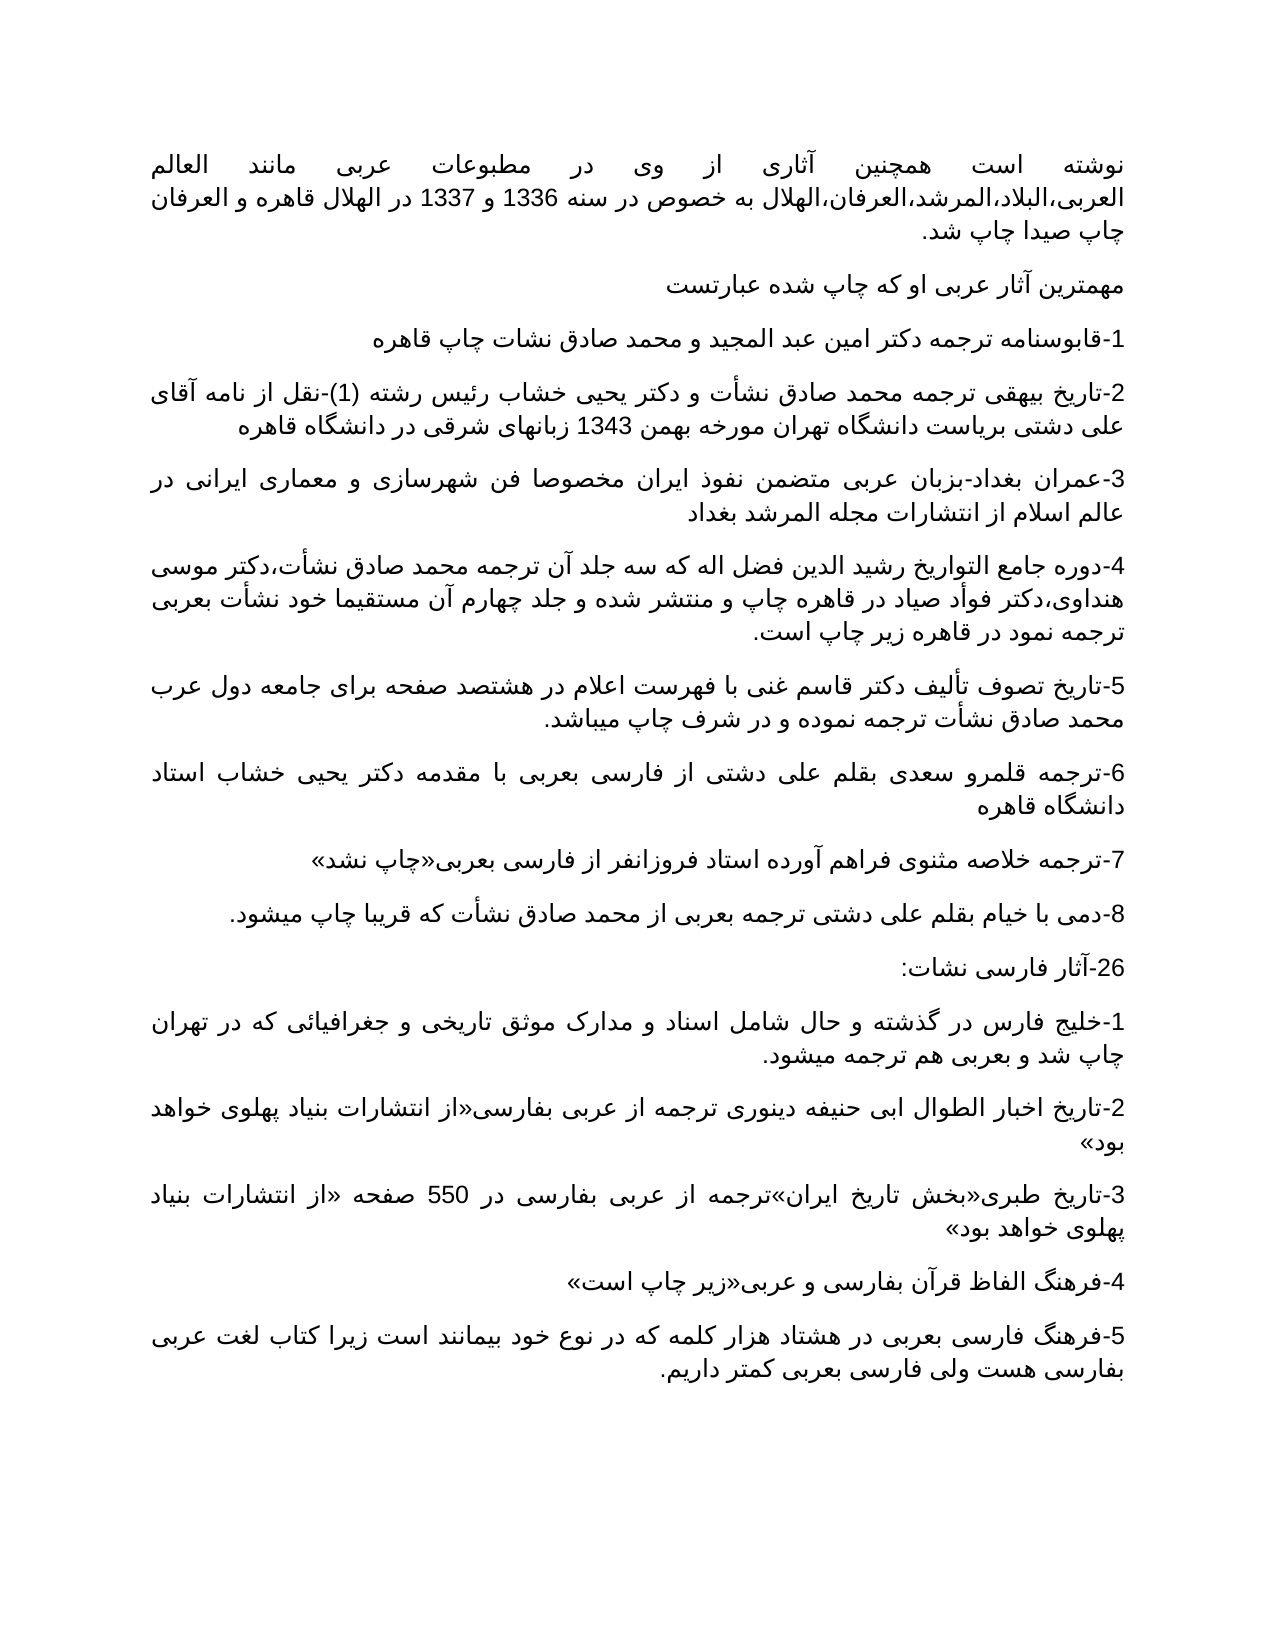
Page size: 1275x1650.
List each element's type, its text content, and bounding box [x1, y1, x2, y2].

text 1-خلیج فارس در گذشته و حال شامل اسناد و مدارک موثق تاریخی و جغرافیائی که‏ در تهران چاپ شد و بعربی هم ترجمه میشود. [150, 1007, 1125, 1068]
text 4-دوره جامع التواریخ رشید الدین فضل اله که سه جلد آن ترجمه محمد صادق نشأت،دکتر موسی هنداوی،دکتر فوأد صیاد در قاهره چاپ و منتشر شده و جلد چهارم آن مستقیما خود نشأت بعربی ترجمه نمود در قاهره زیر چاپ است. [150, 551, 1125, 646]
text 26-آثار فارسی نشات: [150, 953, 1125, 981]
text 2-تاریخ بیهقی ترجمه محمد صادق نشأت و دکتر یحیی خشاب رئیس رشته‏ (1)-نقل از نامه آقای علی دشتی بریاست دانشگاه تهران مورخه بهمن 1343 زبانهای شرقی در دانشگاه قاهره [150, 378, 1125, 439]
text 4-فرهنگ الفاظ قرآن بفارسی و عربی«زیر چاپ است» [150, 1267, 1125, 1296]
text 3-تاریخ طبری«بخش تاریخ ایران»ترجمه از عربی بفارسی در 550 صفحه‏ «از انتشارات بنیاد پهلوی خواهد بود» [150, 1180, 1125, 1242]
text 1-قابوس‏نامه ترجمه دکتر امین عبد المجید و محمد صادق نشات چاپ قاهره [150, 324, 1125, 352]
text 5-فرهنگ فارسی بعربی در هشتاد هزار کلمه که در نوع خود بی‏مانند است‏ زیرا کتاب لغت عربی بفارسی هست ولی فارسی بعربی کمتر داریم. [150, 1321, 1125, 1383]
text 3-عمران بغداد-بزبان عربی متضمن نفوذ ایران مخصوصا فن شهرسازی‏ و معماری ایرانی در عالم اسلام از انتشارات مجله المرشد بغداد [150, 464, 1125, 526]
text 8-دمی با خیام بقلم علی دشتی ترجمه بعربی از محمد صادق نشأت که قریبا چاپ میشود. [150, 899, 1125, 928]
text مهمترین آثار عربی او که چاپ شده عبارتست [150, 270, 1125, 299]
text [150, 150, 1125, 245]
text 6-ترجمه قلمرو سعدی بقلم علی دشتی از فارسی بعربی با مقدمه دکتر یحیی‏ خشاب استاد دانشگاه قاهره [150, 758, 1125, 820]
text 2-تاریخ اخبار الطوال ابی حنیفه دینوری ترجمه از عربی بفارسی«از انتشارات‏ بنیاد پهلوی خواهد بود» [150, 1093, 1125, 1155]
text 5-تاریخ تصوف تألیف دکتر قاسم غنی با فهرست اعلام در هشتصد صفحه برای‏ جامعه دول عرب محمد صادق نشأت ترجمه نموده و در شرف چاپ می‏باشد. [150, 671, 1125, 733]
text 7-ترجمه خلاصه مثنوی فراهم آورده استاد فروزانفر از فارسی بعربی«چاپ نشد» [150, 845, 1125, 874]
